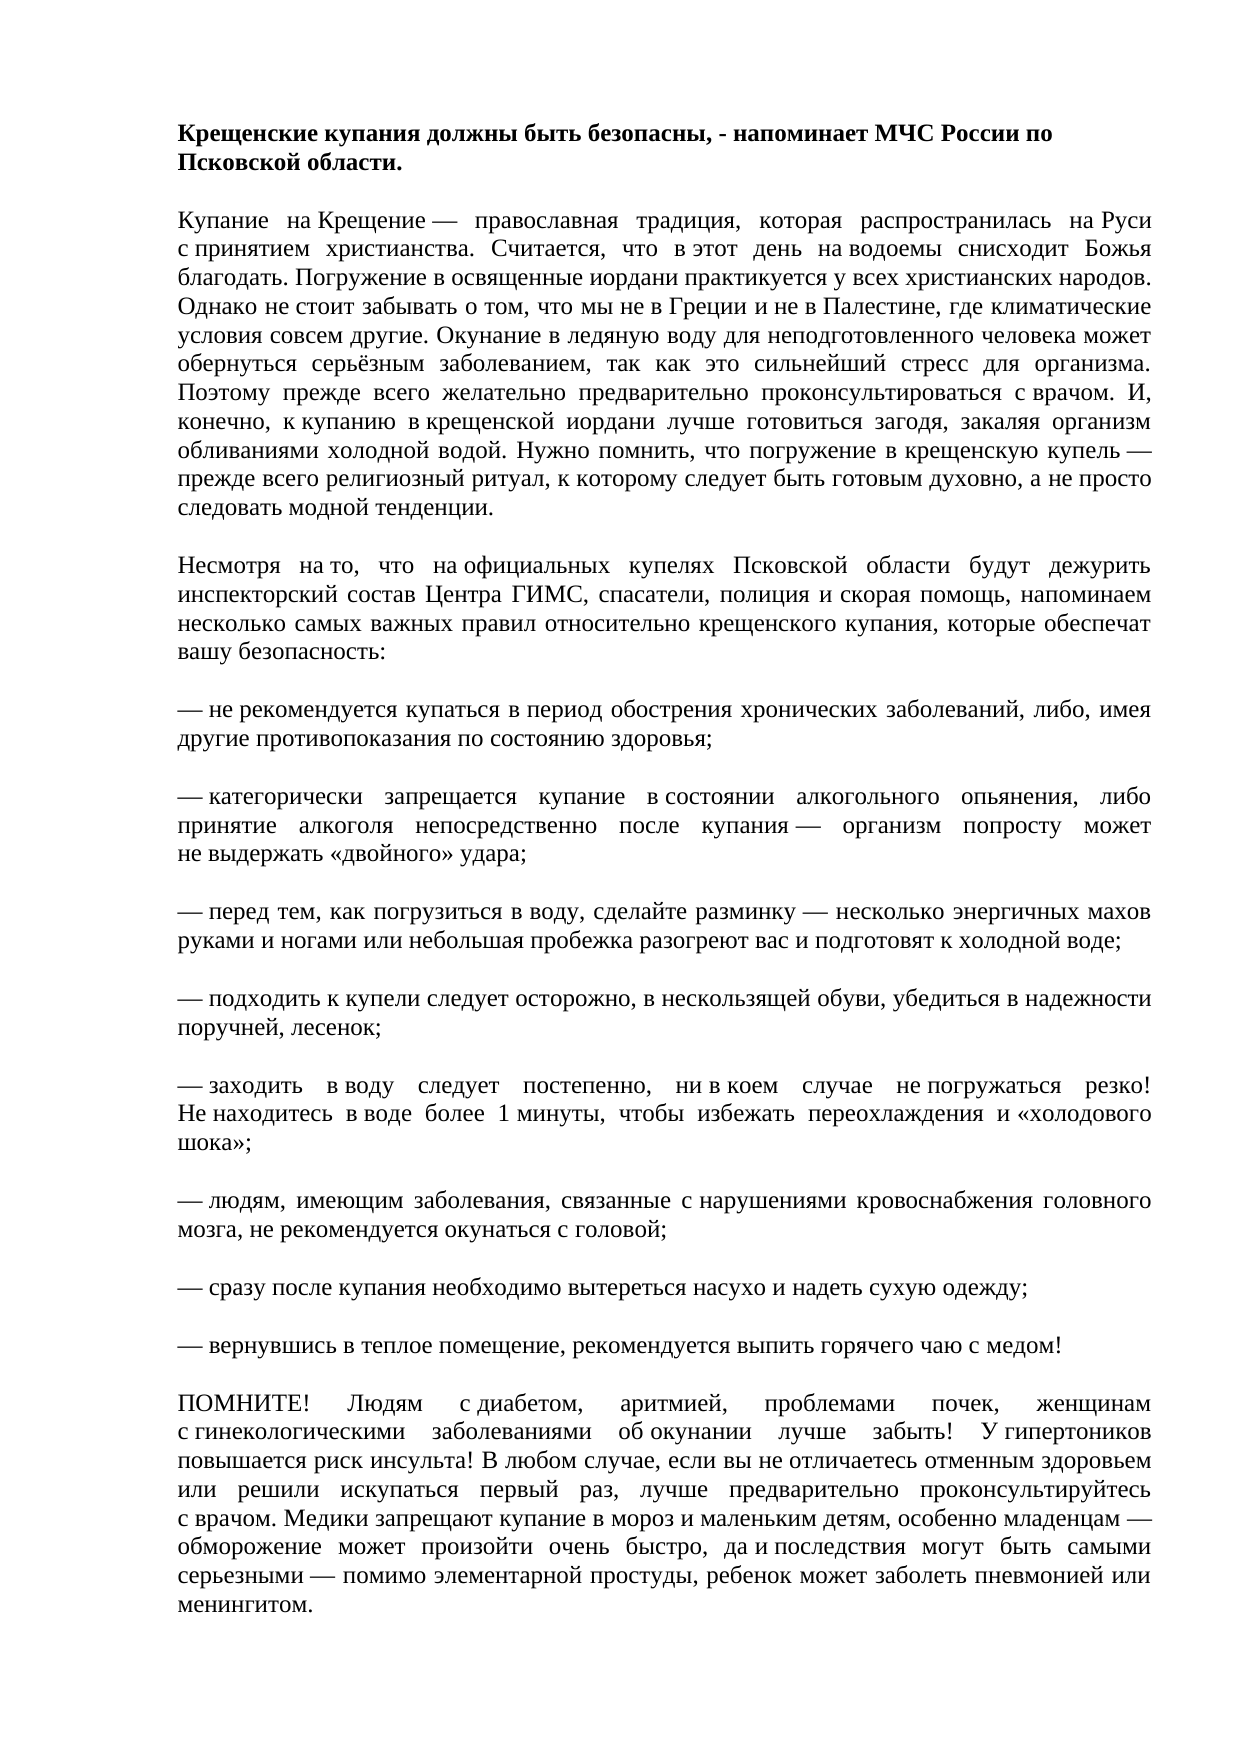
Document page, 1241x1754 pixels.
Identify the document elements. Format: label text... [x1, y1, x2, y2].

text Купание на Крещение — православная традиция, которая распространилась на Руси с принятием христианства. Считается, что в этот день на водоемы снисходит Божья благодать. Погружение в освященные иордани практикуется у всех христианских народов. Однако не стоит забывать о том, что мы не в Греции и не в Палестине, где климатические условия совсем другие. Окунание в ледяную воду для неподготовленного человека может обернуться серьёзным заболеванием, так как это сильнейший стресс для организма. Поэтому прежде всего желательно предварительно проконсультироваться с врачом. И, конечно, к купанию в крещенской иордани лучше готовиться загодя, закаляя организм обливаниями холодной водой. Нужно помнить, что погружение в крещенскую купель — прежде всего религиозный ритуал, к которому следует быть готовым духовно, а не просто следовать модной тенденции. [177, 205, 1152, 521]
text — сразу после купания необходимо вытереться насухо и надеть сухую одежду; [177, 1272, 1152, 1301]
text Несмотря на то, что на официальных купелях Псковской области будут дежурить инспекторский состав Центра ГИМС, спасатели, полиция и скорая помощь, напоминаем несколько самых важных правил относительно крещенского купания, которые обеспечат вашу безопасность: [177, 550, 1152, 665]
text — не рекомендуется купаться в период обострения хронических заболеваний, либо, имея другие противопоказания по состоянию здоровья; [177, 694, 1152, 752]
text — заходить в воду следует постепенно, ни в коем случае не погружаться резко! Не находитесь в воде более 1 минуты, чтобы избежать переохлаждения и «холодового шока»; [177, 1070, 1152, 1156]
text — людям, имеющим заболевания, связанные с нарушениями кровоснабжения головного мозга, не рекомендуется окунаться с головой; [177, 1185, 1152, 1243]
text — подходить к купели следует осторожно, в нескользящей обуви, убедиться в надежности поручней, лесенок; [177, 983, 1152, 1041]
subtitle Крещенские купания должны быть безопасны, - напоминает МЧС России по Псковской области. [177, 118, 1152, 176]
text ПОМНИТЕ! Людям с диабетом, аритмией, проблемами почек, женщинам с гинекологическими заболеваниями об окунании лучше забыть! У гипертоников повышается риск инсульта! В любом случае, если вы не отличаетесь отменным здоровьем или решили искупаться первый раз, лучше предварительно проконсультируйтесь с врачом. Медики запрещают купание в мороз и маленьким детям, особенно младенцам — обморожение может произойти очень быстро, да и последствия могут быть самыми серьезными — помимо элементарной простуды, ребенок может заболеть пневмонией или менингитом. [177, 1388, 1152, 1618]
text — категорически запрещается купание в состоянии алкогольного опьянения, либо принятие алкоголя непосредственно после купания — организм попросту может не выдержать «двойного» удара; [177, 781, 1152, 867]
text — перед тем, как погрузиться в воду, сделайте разминку — несколько энергичных махов руками и ногами или небольшая пробежка разогреют вас и подготовят к холодной воде; [177, 896, 1152, 954]
text — вернувшись в теплое помещение, рекомендуется выпить горячего чаю с медом! [177, 1330, 1152, 1358]
